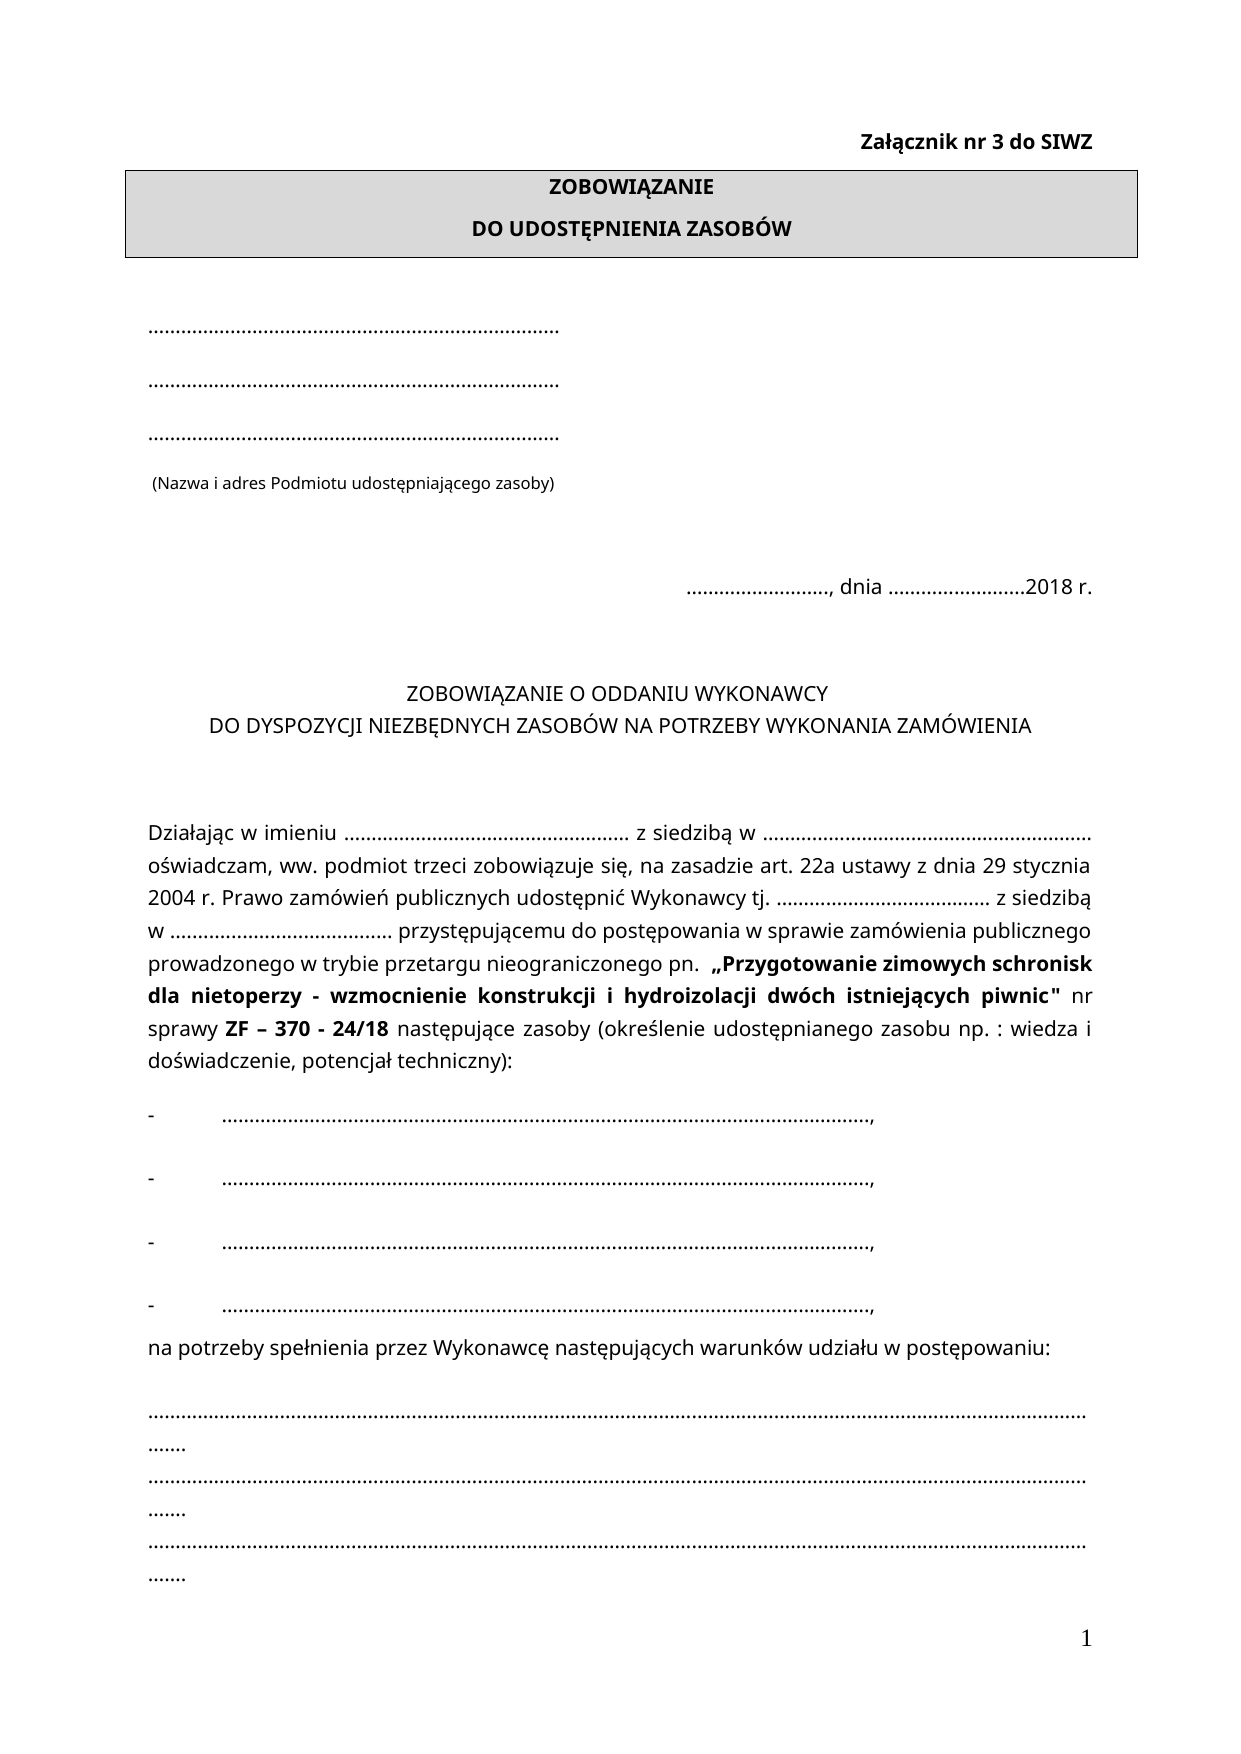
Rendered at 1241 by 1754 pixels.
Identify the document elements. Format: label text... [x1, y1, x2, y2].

text ZOBOWIĄZANIE O ODDANIU WYKONAWCY DO DYSPOZYCJI NIEZBĘDNYCH ZASOBÓW NA POTRZEBY WYKONANIA ZAMÓWIENIA [148, 679, 1093, 740]
table_header ZOBOWIĄZANIE DO UDOSTĘPNIENIA ZASOBÓW [126, 171, 1137, 257]
text - ………………………………………………………………………………………………………., na potrzeby spełnienia przez Wykonawcę następujących warunków udziału w postępowaniu: [148, 1290, 1093, 1361]
text ………………………………………………………………… [148, 365, 1093, 393]
text Załącznik nr 3 do SIWZ [738, 127, 1093, 156]
text - ………………………………………………………………………………………………………., [148, 1163, 1093, 1192]
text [148, 1396, 1093, 1588]
text - ………………………………………………………………………………………………………., [148, 1100, 1093, 1128]
text (Nazwa i adres Podmiotu udostępniającego zasoby) [148, 472, 1093, 494]
text ………………………………………………………………… [148, 311, 1093, 340]
text …………………….., dnia …………………….2018 r. [148, 572, 1093, 600]
text - ………………………………………………………………………………………………………., [148, 1227, 1093, 1255]
text Działając w imieniu ……………………………………….…… z siedzibą w …………………………………………………… oświadczam, ww. podmiot trzeci zobowiązuje się, na zasadzie art. 22a ustawy z dnia 29 stycznia 2004 r. Prawo zamówień publicznych udostępnić Wykonawcy tj. ………………………………… z siedzibą w ........................................ przystępującemu do postępowania w sprawie zamówienia publicznego prowadzonego w trybie przetargu nieograniczonego pn. „Przygotowanie zimowych schronisk dla nietoperzy - wzmocnienie konstrukcji i hydroizolacji dwóch istniejących piwnic" nr sprawy ZF – 370 - 24/18 następujące zasoby (określenie udostępnianego zasobu np. : wiedza i doświadczenie, potencjał techniczny): [148, 818, 1093, 1075]
text ………………………………………………………………… [148, 418, 1093, 447]
